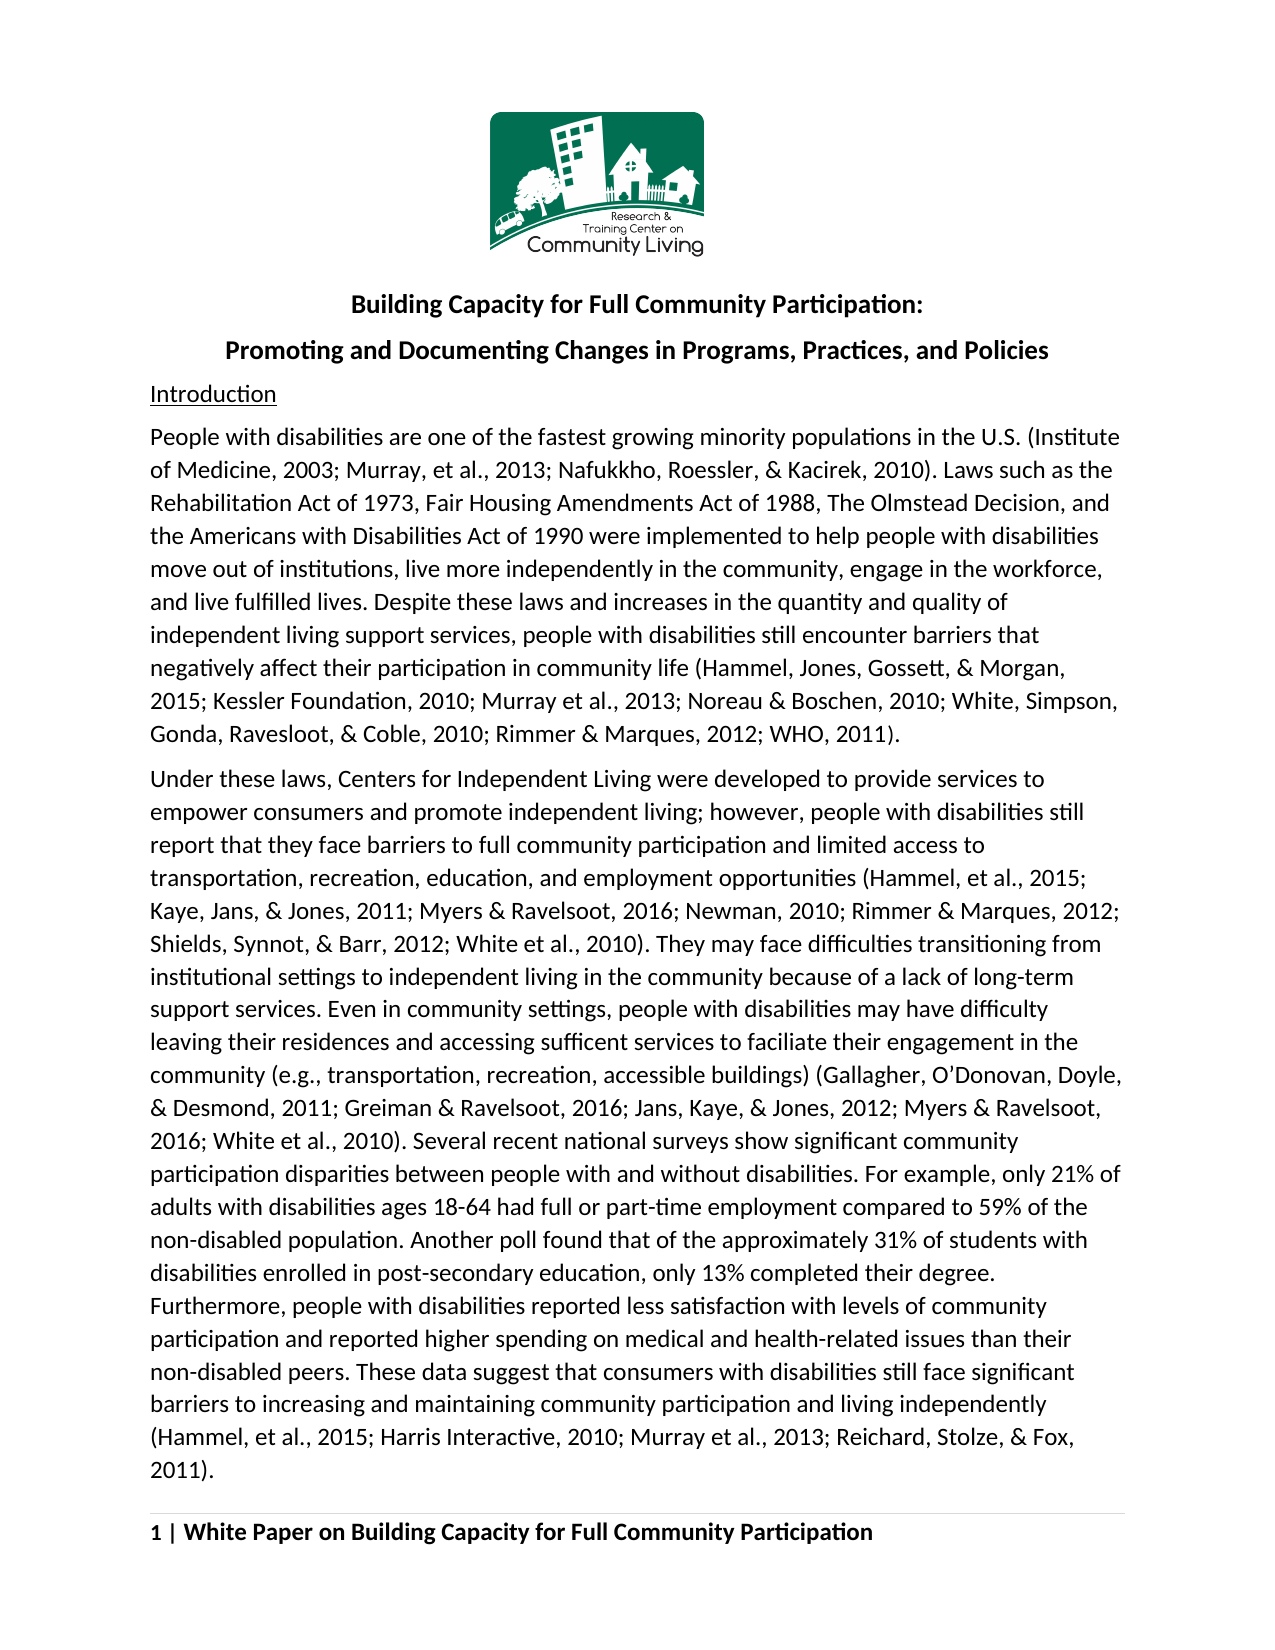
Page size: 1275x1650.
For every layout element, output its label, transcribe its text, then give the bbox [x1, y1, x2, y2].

text Under these laws, Centers for Independent Living were developed to provide services to empower consumers and promote independent living; however, people with disabilities still report that they face barriers to full community participation and limited access to transportation, recreation, education, and employment opportunities (Hammel, et al., 2015; Kaye, Jans, & Jones, 2011; Myers & Ravelsoot, 2016; Newman, 2010; Rimmer & Marques, 2012; Shields, Synnot, & Barr, 2012; White et al., 2010). They may face difficulties transitioning from institutional settings to independent living in the community because of a lack of long-term support services. Even in community settings, people with disabilities may have difficulty leaving their residences and accessing sufficent services to faciliate their engagement in the community (e.g., transportation, recreation, accessible buildings) (Gallagher, O’Donovan, Doyle, & Desmond, 2011; Greiman & Ravelsoot, 2016; Jans, Kaye, & Jones, 2012; Myers & Ravelsoot, 2016; White et al., 2010). Several recent national surveys show significant community participation disparities between people with and without disabilities. For example, only 21% of adults with disabilities ages 18-64 had full or part-time employment compared to 59% of the non-disabled population. Another poll found that of the approximately 31% of students with disabilities enrolled in post-secondary education, only 13% completed their degree. Furthermore, people with disabilities reported less satisfaction with levels of community participation and reported higher spending on medical and health-related issues than their non-disabled peers. These data suggest that consumers with disabilities still face significant barriers to increasing and maintaining community participation and living independently (Hammel, et al., 2015; Harris Interactive, 2010; Murray et al., 2013; Reichard, Stolze, & Fox, 2011). [150, 763, 1125, 1485]
text Introduction [150, 378, 1125, 409]
text People with disabilities are one of the fastest growing minority populations in the U.S. (Institute of Medicine, 2003; Murray, et al., 2013; Nafukkho, Roessler, & Kacirek, 2010). Laws such as the Rehabilitation Act of 1973, Fair Housing Amendments Act of 1988, The Olmstead Decision, and the Americans with Disabilities Act of 1990 were implemented to help people with disabilities move out of institutions, live more independently in the community, engage in the workforce, and live fulfilled lives. Despite these laws and increases in the quantity and quality of independent living support services, people with disabilities still encounter barriers that negatively affect their participation in community life (Hammel, Jones, Gossett, & Morgan, 2015; Kessler Foundation, 2010; Murray et al., 2013; Noreau & Boschen, 2010; White, Simpson, Gonda, Ravesloot, & Coble, 2010; Rimmer & Marques, 2012; WHO, 2011). [150, 422, 1125, 748]
text Promoting and Documenting Changes in Programs, Practices, and Policies [150, 333, 1125, 366]
picture [490, 112, 704, 257]
text Building Capacity for Full Community Participation: [150, 112, 1125, 321]
